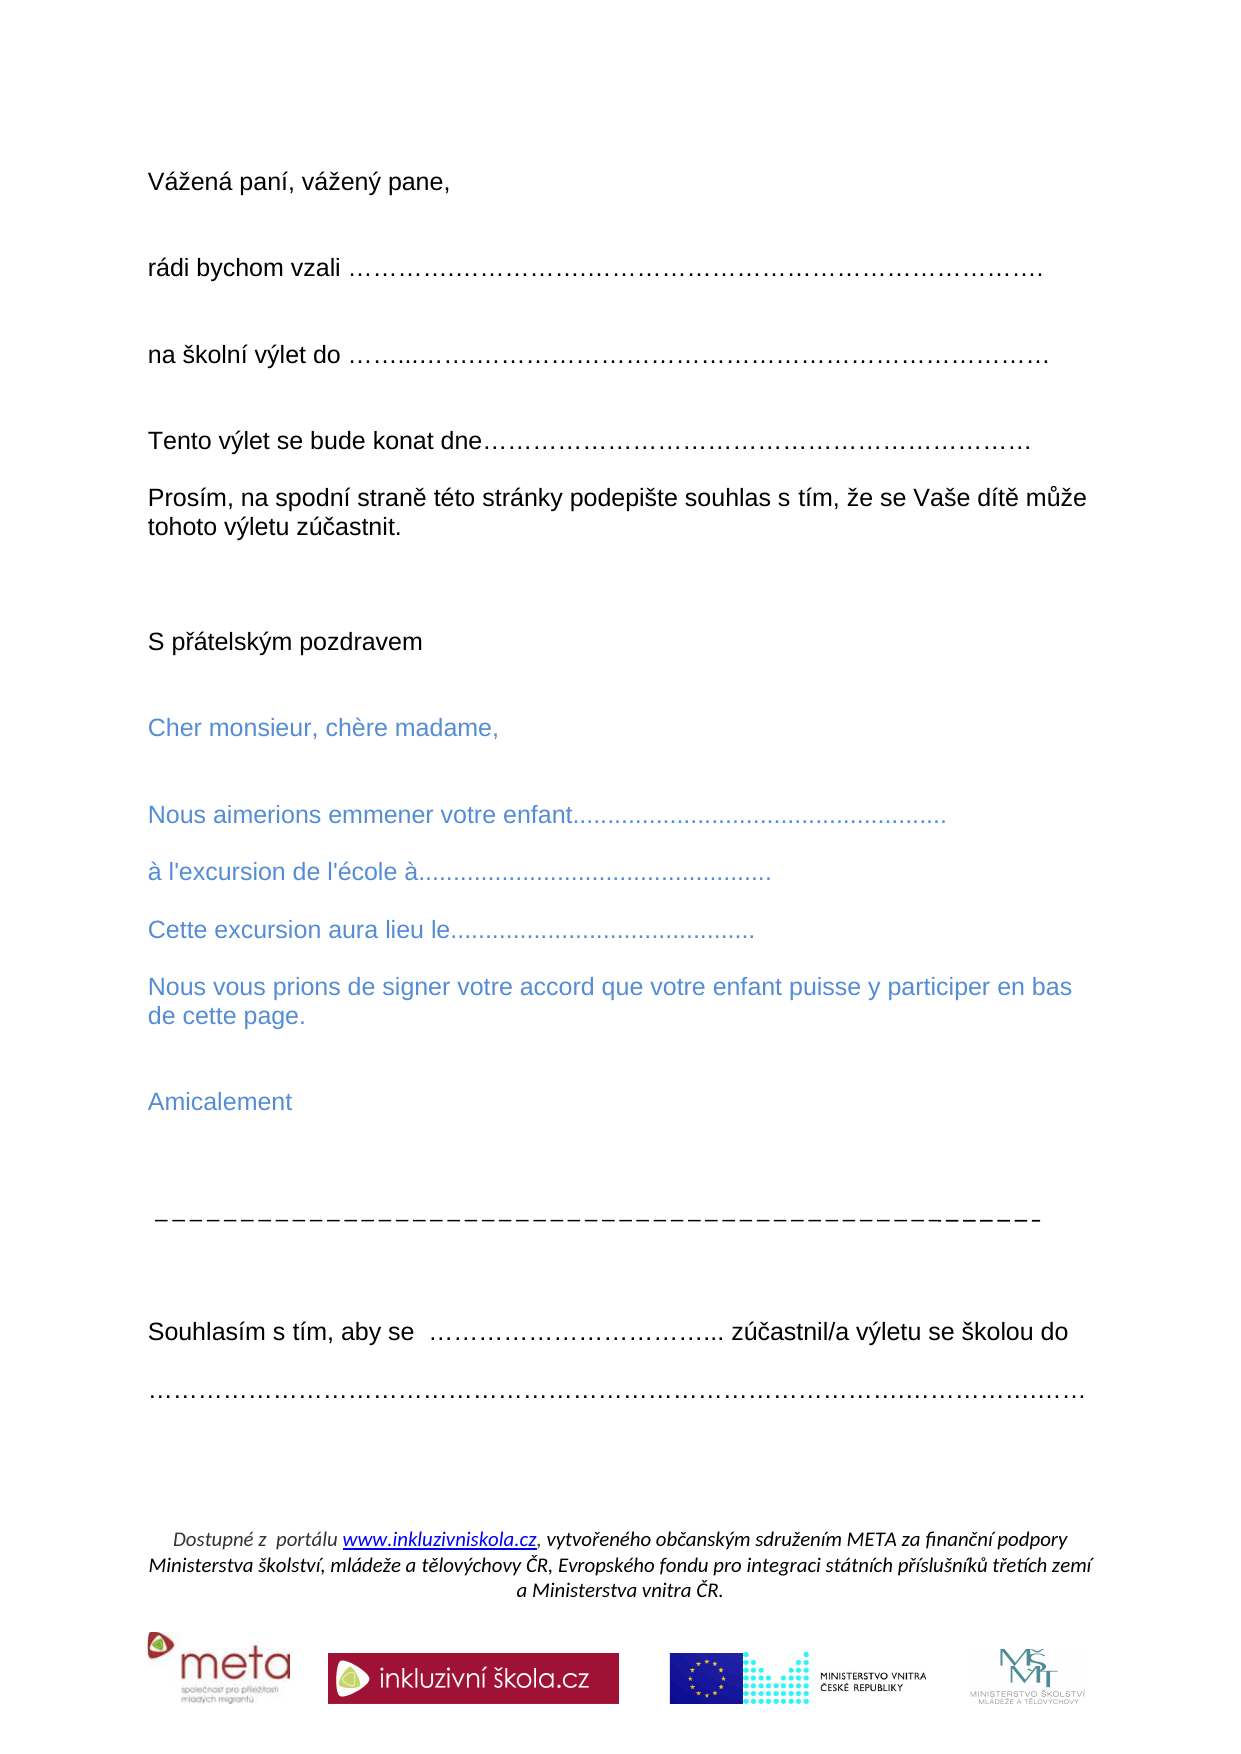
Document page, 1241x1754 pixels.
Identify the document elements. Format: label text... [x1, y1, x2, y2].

text rádi bychom vzali ………….…………….………………………………………………. [148, 253, 1092, 282]
text Nous vous prions de signer votre accord que votre enfant puisse y participer en bas [148, 972, 1092, 1001]
text ……………………………………………………………………………….…………….…… [148, 1375, 1092, 1403]
text Tento výlet se bude konat dne………………………………………………………… [148, 426, 1092, 455]
picture [669, 1652, 926, 1704]
text Nous aimerions emmener votre enfant...................................................... [148, 800, 1092, 828]
text Amicalement [148, 1087, 1092, 1116]
text à l'excursion de l'école à................................................... [148, 857, 1092, 886]
text Souhlasím s tím, aby se ……………………………... zúčastnil/a výletu se školou do [148, 1317, 1092, 1346]
picture [147, 1632, 290, 1704]
text Vážená paní, vážený pane, [148, 167, 1092, 196]
text de cette page. [148, 1001, 1092, 1030]
text na školní výlet do ……...…….…………………………………………………………… [148, 340, 1092, 368]
text S přátelským pozdravem [148, 627, 1092, 656]
text Cette excursion aura lieu le............................................ [148, 915, 1092, 943]
text Cher monsieur, chère madame, [148, 713, 1092, 742]
picture [970, 1649, 1087, 1704]
text Prosím, na spodní straně této stránky podepište souhlas s tím, že se Vaše dítě může tohoto výletu zúčastnit. [148, 483, 1092, 541]
picture [328, 1653, 619, 1704]
